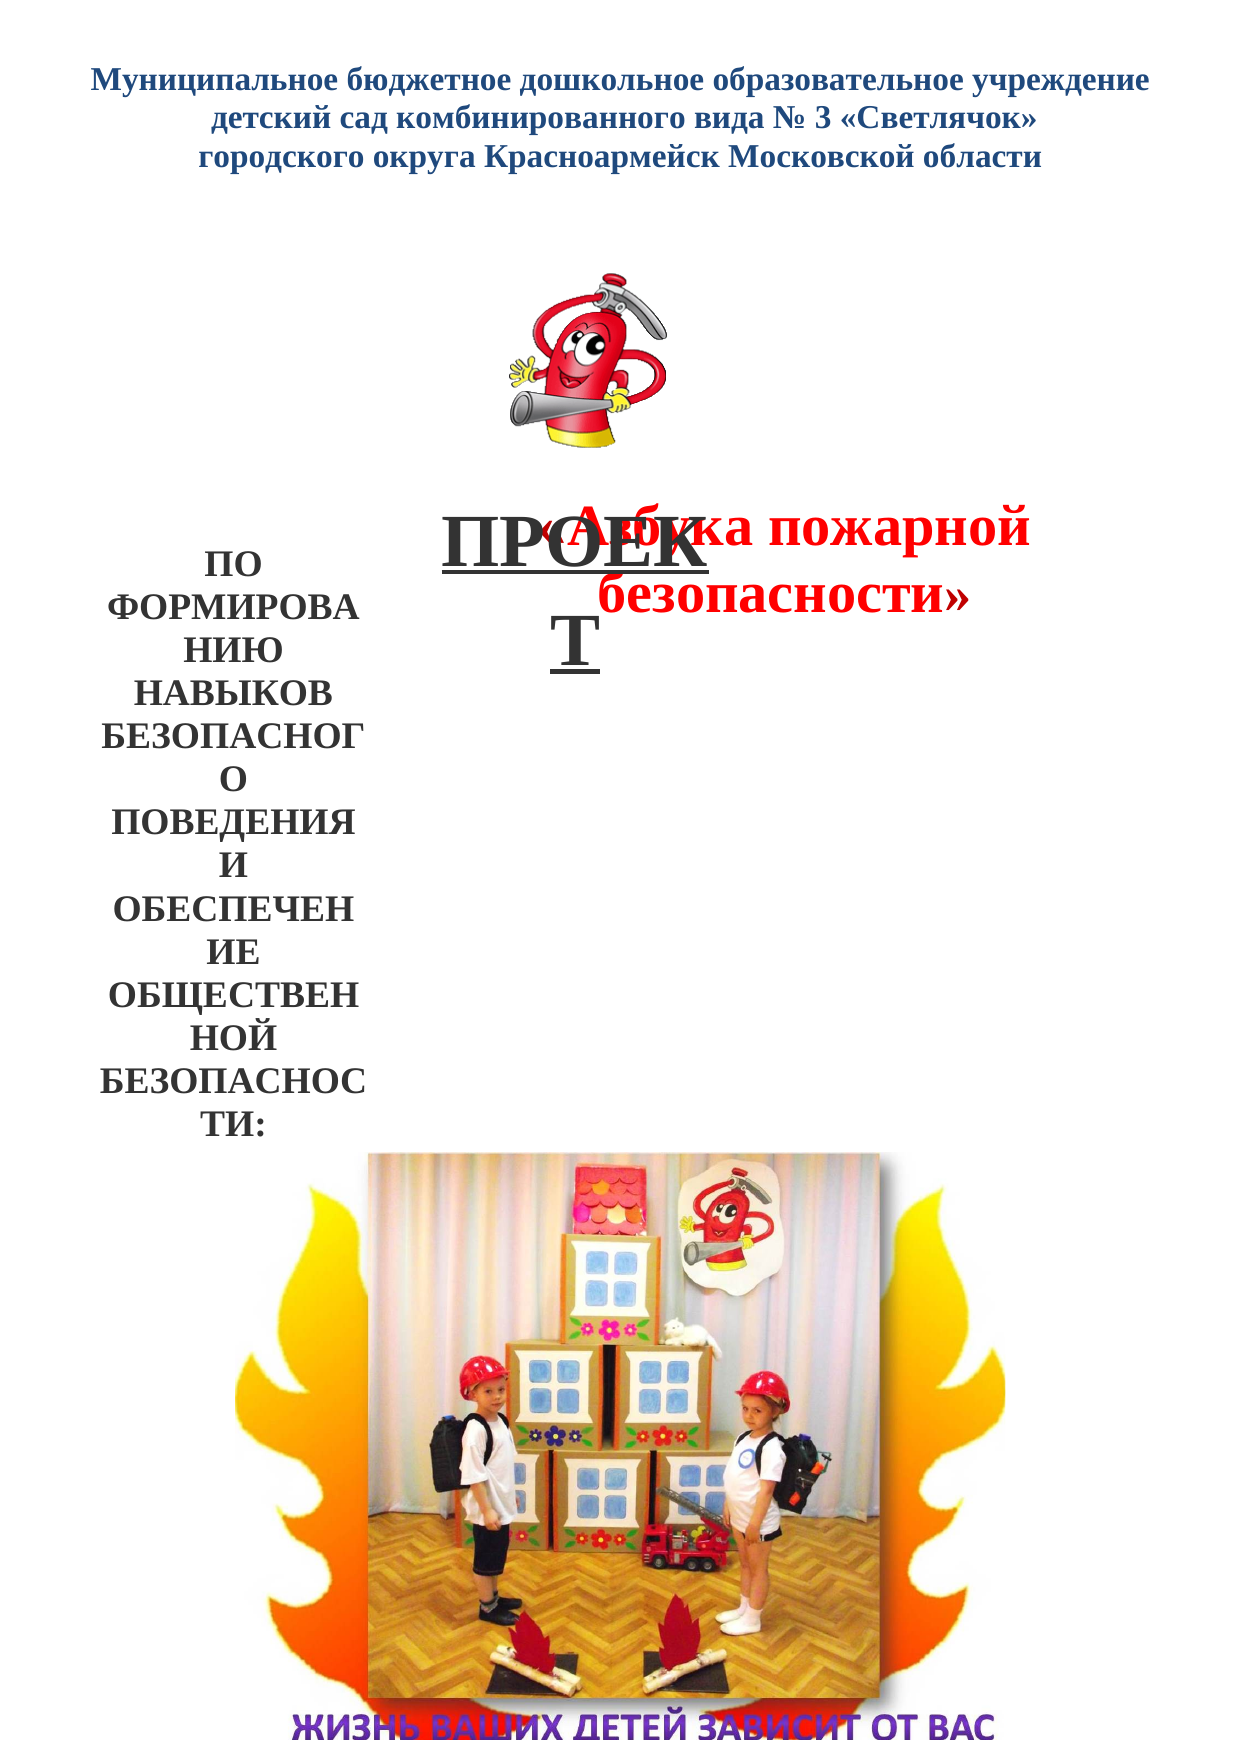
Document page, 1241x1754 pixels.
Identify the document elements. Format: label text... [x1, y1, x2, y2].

picture [235, 1152, 1006, 1740]
text городского округа Красноармейск Московской области [74, 136, 1167, 174]
picture [430, 260, 734, 463]
text Муниципальное бюджетное дошкольное образовательное учреждение [74, 59, 1167, 97]
text «Азбука пожарной безопасности» [74, 491, 1167, 625]
text детский сад комбинированного вида № 3 «Светлячок» [74, 97, 1167, 136]
